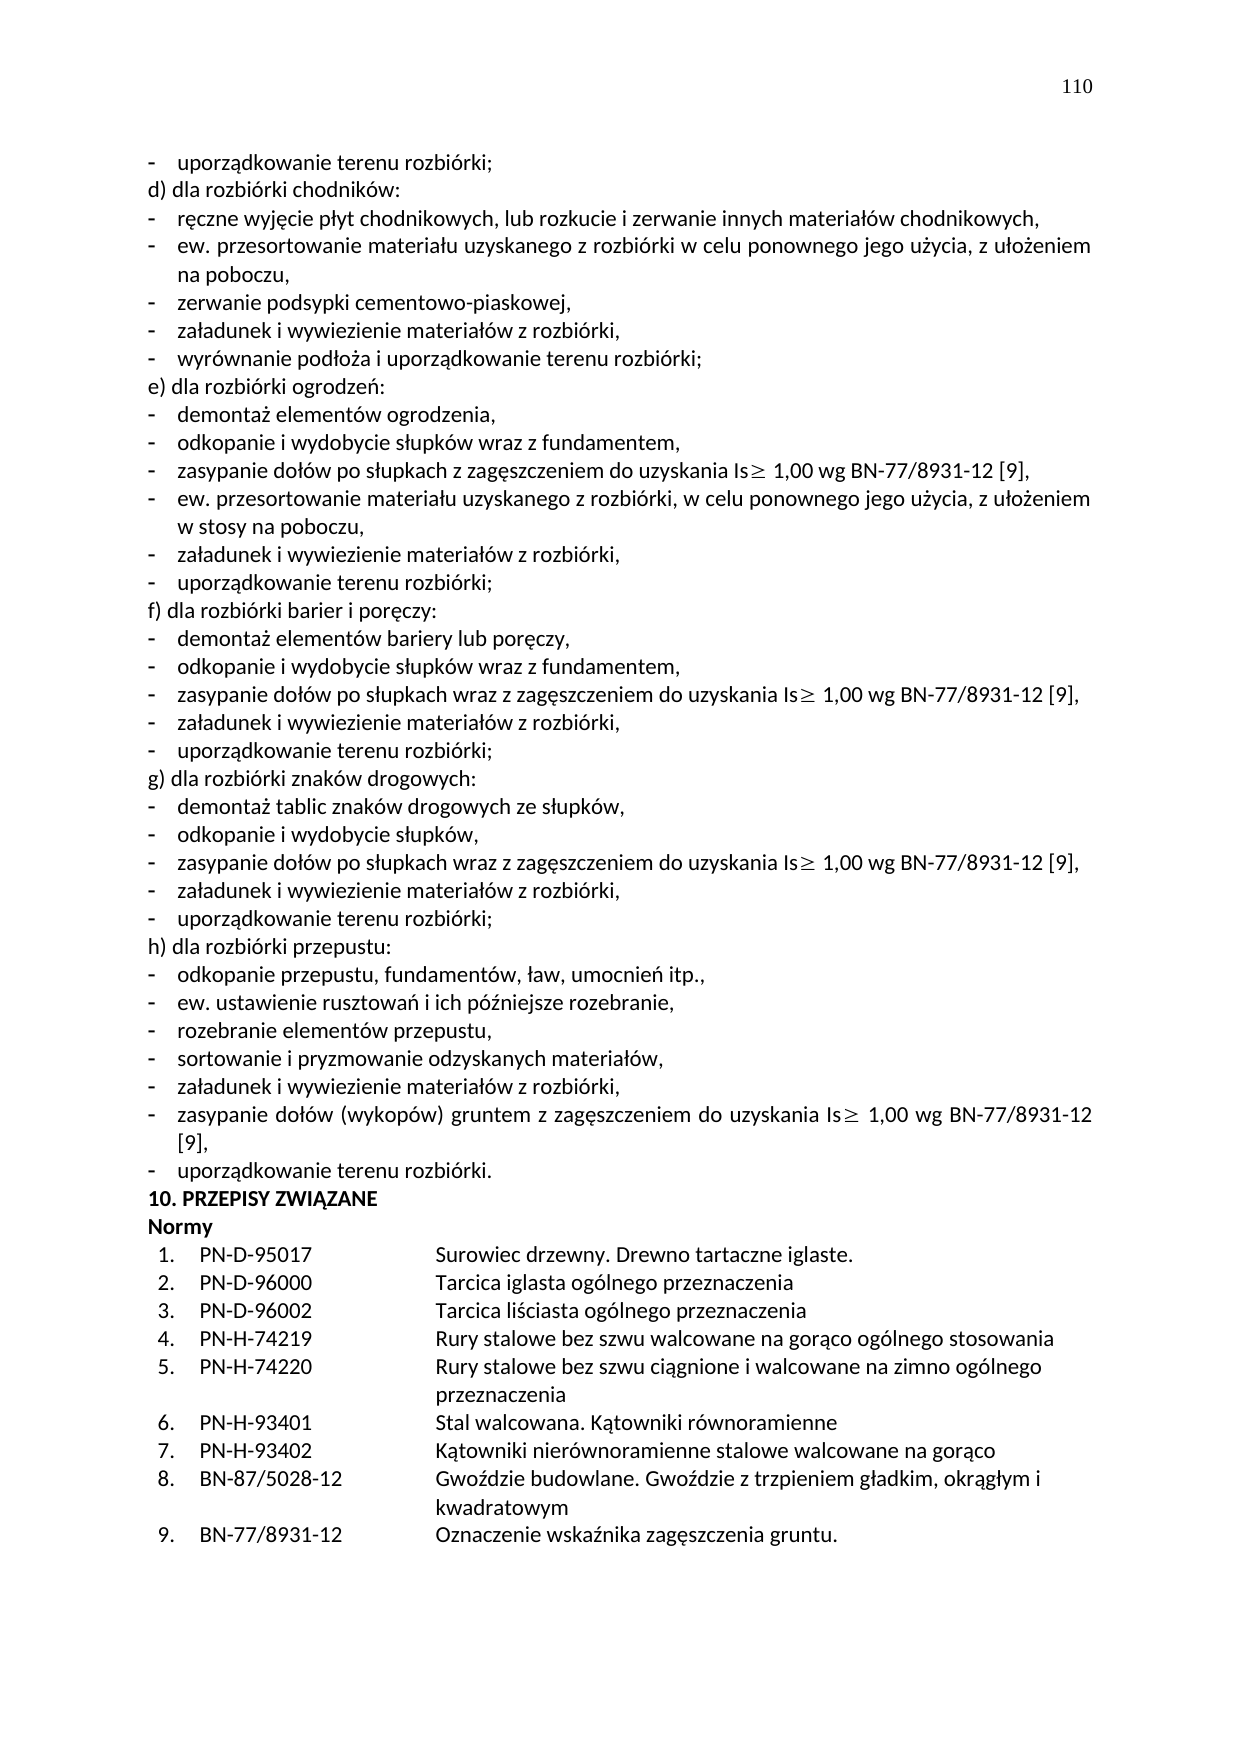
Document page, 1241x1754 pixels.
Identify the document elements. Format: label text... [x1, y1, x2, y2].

list ręczne wyjęcie płyt chodnikowych, lub rozkucie i zerwanie innych materiałów chodnikowych, [148, 204, 1093, 232]
list załadunek i wywiezienie materiałów z rozbiórki, [148, 708, 1093, 736]
list demontaż elementów ogrodzenia, [148, 400, 1093, 428]
list załadunek i wywiezienie materiałów z rozbiórki, [148, 316, 1093, 344]
list wyrównanie podłoża i uporządkowanie terenu rozbiórki; [148, 344, 1093, 372]
list uporządkowanie terenu rozbiórki; [148, 568, 1093, 596]
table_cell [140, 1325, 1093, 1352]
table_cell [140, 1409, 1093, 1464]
list odkopanie i wydobycie słupków wraz z fundamentem, [148, 652, 1093, 680]
list f) dla rozbiórki barier i poręczy: [148, 596, 1093, 624]
list d) dla rozbiórki chodników: [148, 176, 1093, 204]
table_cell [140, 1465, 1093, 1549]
list zerwanie podsypki cementowo-piaskowej, [148, 288, 1093, 316]
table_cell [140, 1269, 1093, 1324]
list odkopanie i wydobycie słupków wraz z fundamentem, [148, 428, 1093, 456]
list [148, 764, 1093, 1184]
list uporządkowanie terenu rozbiórki; [148, 148, 1093, 176]
list zasypanie dołów po słupkach z zagęszczeniem do uzyskania Is 1,00 wg BN-77/8931-12 [9], [148, 456, 1093, 484]
list demontaż elementów bariery lub poręczy, [148, 624, 1093, 652]
list ew. przesortowanie materiału uzyskanego z rozbiórki, w celu ponownego jego użycia, z ułożeniem w stosy na poboczu, [148, 484, 1093, 540]
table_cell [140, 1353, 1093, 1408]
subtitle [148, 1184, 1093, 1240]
list załadunek i wywiezienie materiałów z rozbiórki, [148, 540, 1093, 568]
list uporządkowanie terenu rozbiórki; [148, 736, 1093, 764]
list e) dla rozbiórki ogrodzeń: [148, 372, 1093, 400]
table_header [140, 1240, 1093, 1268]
list zasypanie dołów po słupkach wraz z zagęszczeniem do uzyskania Is 1,00 wg BN-77/8931-12 [9], [148, 680, 1093, 708]
list ew. przesortowanie materiału uzyskanego z rozbiórki w celu ponownego jego użycia, z ułożeniem na poboczu, [148, 232, 1093, 288]
